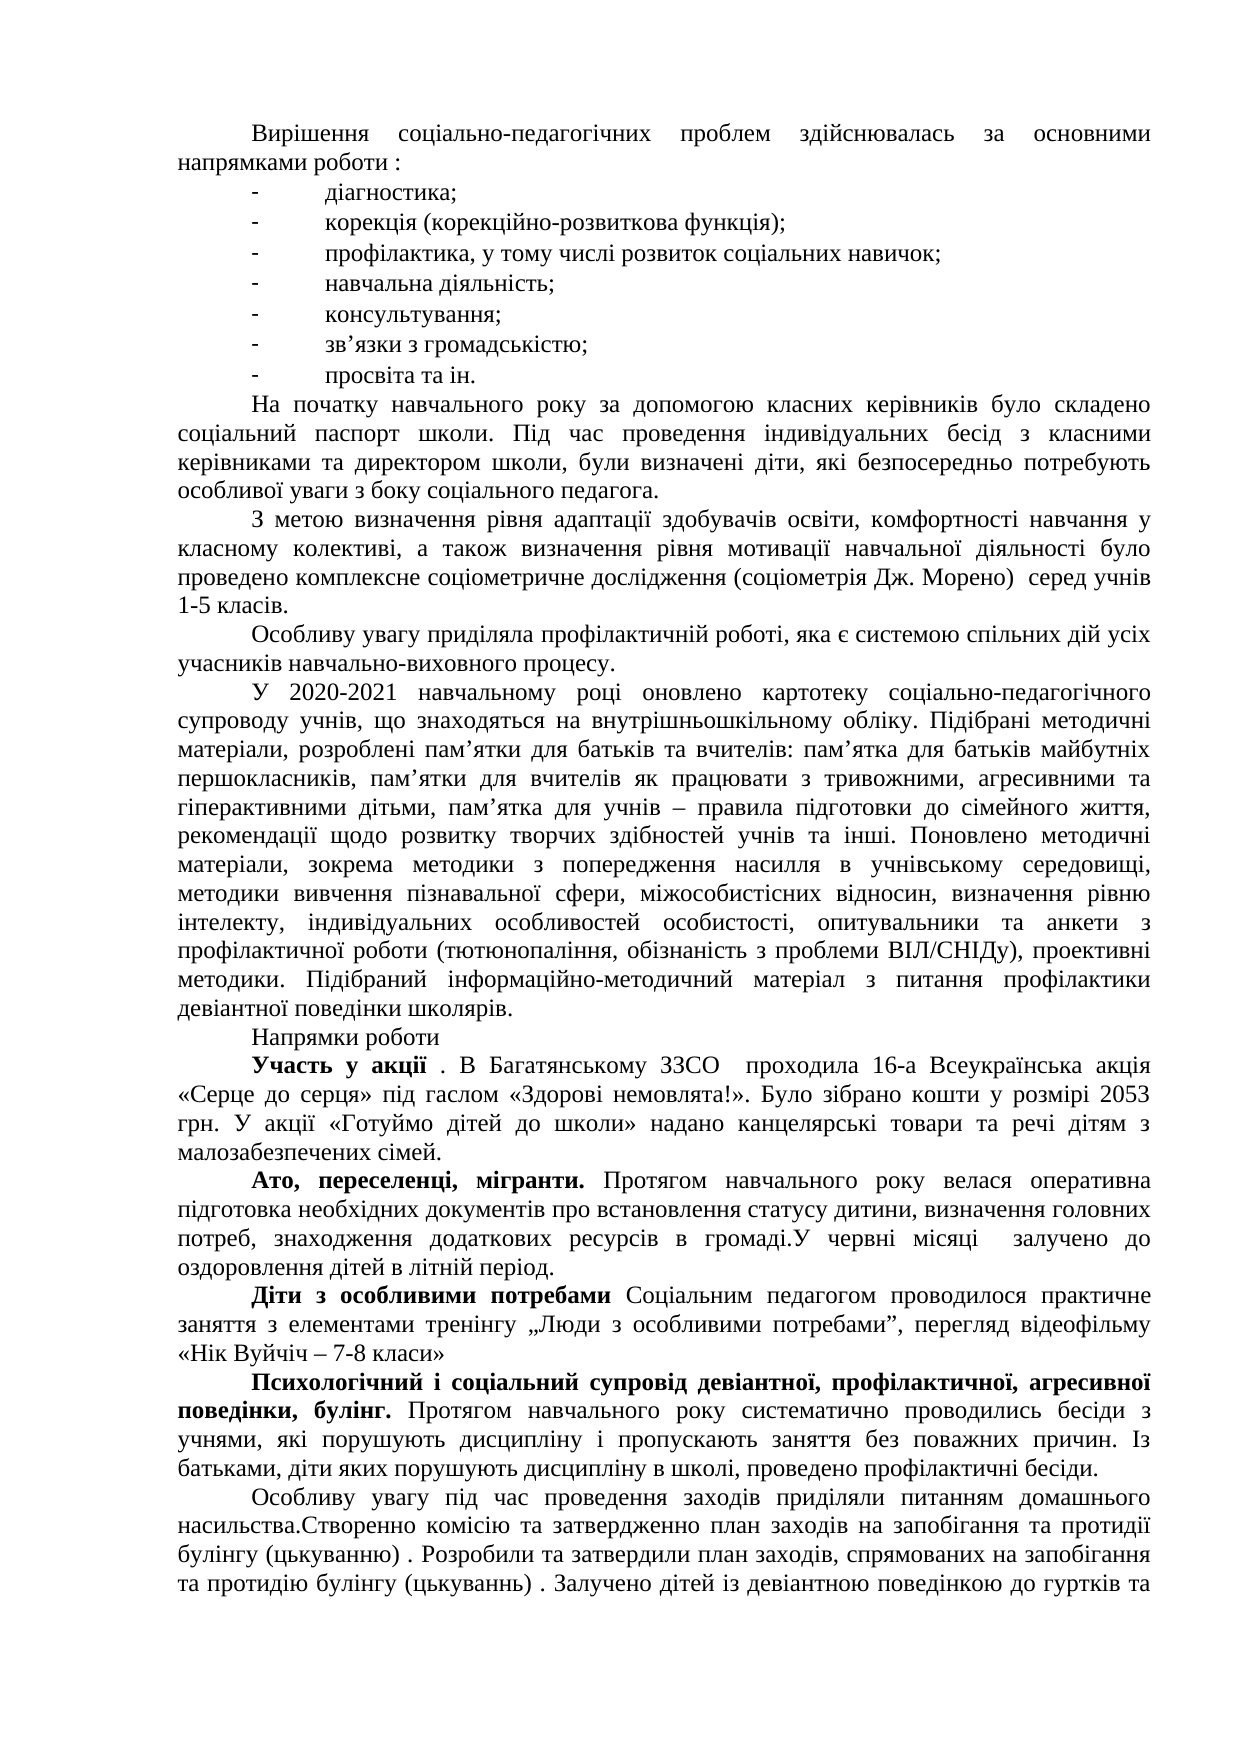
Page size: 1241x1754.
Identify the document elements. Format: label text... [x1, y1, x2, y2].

text З метою визначення рівня адаптації здобувачів освіти, комфортності навчання у класному колективі, а також визначення рівня мотивації навчальної діяльності було проведено комплексне соціометричне дослідження (соціометрія Дж. Морено) серед учнів 1-5 класів. [177, 504, 1152, 619]
text Діти з особливими потребами Соціальним педагогом проводилося практичне заняття з елементами тренінгу „Люди з особливими потребами”, перегляд відеофільму «Нік Вуйчіч – 7-8 класи» [177, 1281, 1152, 1367]
text Вирішення соціально-педагогічних проблем здійснювалась за основними напрямками роботи : [177, 118, 1152, 176]
text Ато, переселенці, мігранти. Протягом навчального року велася оперативна підготовка необхідних документів про встановлення статусу дитини, визначення головних потреб, знаходження додаткових ресурсів в громаді.У червні місяці залучено до оздоровлення дітей в літній період. [177, 1166, 1152, 1281]
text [177, 1482, 1152, 1597]
text Участь у акції . В Багатянському ЗЗСО проходила 16-а Всеукраїнська акція «Серце до серця» під гаслом «Здорові немовлята!». Було зібрано кошти у розмірі 2053 грн. У акції «Готуймо дітей до школи» надано канцелярські товари та речі дітям з малозабезпечених сімей. [177, 1051, 1152, 1166]
list профілактика, у тому числі розвиток соціальних навичок; [177, 237, 1152, 267]
list діагностика; [177, 176, 1152, 206]
list навчальна діяльність; [177, 267, 1152, 298]
text Психологічний і соціальний супровід девіантної, профілактичної, агресивної поведінки, булінг. Протягом навчального року систематично проводились бесіди з учнями, які порушують дисципліну і пропускають заняття без поважних причин. Із батьками, діти яких порушують дисципліну в школі, проведено профілактичні бесіди. [177, 1367, 1152, 1482]
text Особливу увагу приділяла профілактичній роботі, яка є системою спільних дій усіх учасників навчально-виховного процесу. [177, 619, 1152, 677]
text У 2020-2021 навчальному році оновлено картотеку соціально-педагогічного супроводу учнів, що знаходяться на внутрішньошкільному обліку. Підібрані методичні матеріали, розроблені пам’ятки для батьків та вчителів: пам’ятка для батьків майбутніх першокласників, пам’ятки для вчителів як працювати з тривожними, агресивними та гіперактивними дітьми, пам’ятка для учнів – правила підготовки до сімейного життя, рекомендації щодо розвитку творчих здібностей учнів та інші. Поновлено методичні матеріали, зокрема методики з попередження насилля в учнівському середовищі, методики вивчення пізнавальної сфери, міжособистісних відносин, визначення рівню інтелекту, індивідуальних особливостей особистості, опитувальники та анкети з профілактичної роботи (тютюнопаління, обізнаність з проблеми ВІЛ/СНІДу), проективні методики. Підібраний інформаційно-методичний матеріал з питання профілактики девіантної поведінки школярів. [177, 677, 1152, 1022]
list просвіта та ін. [177, 359, 1152, 389]
list корекція (корекційно-розвиткова функція); [177, 206, 1152, 237]
text На початку навчального року за допомогою класних керівників було складено соціальний паспорт школи. Під час проведення індивідуальних бесід з класними керівниками та директором школи, були визначені діти, які безпосередньо потребують особливої уваги з боку соціального педагога. [177, 389, 1152, 504]
list зв’язки з громадськістю; [177, 328, 1152, 359]
list консультування; [177, 298, 1152, 328]
text Напрямки роботи [177, 1022, 1152, 1051]
